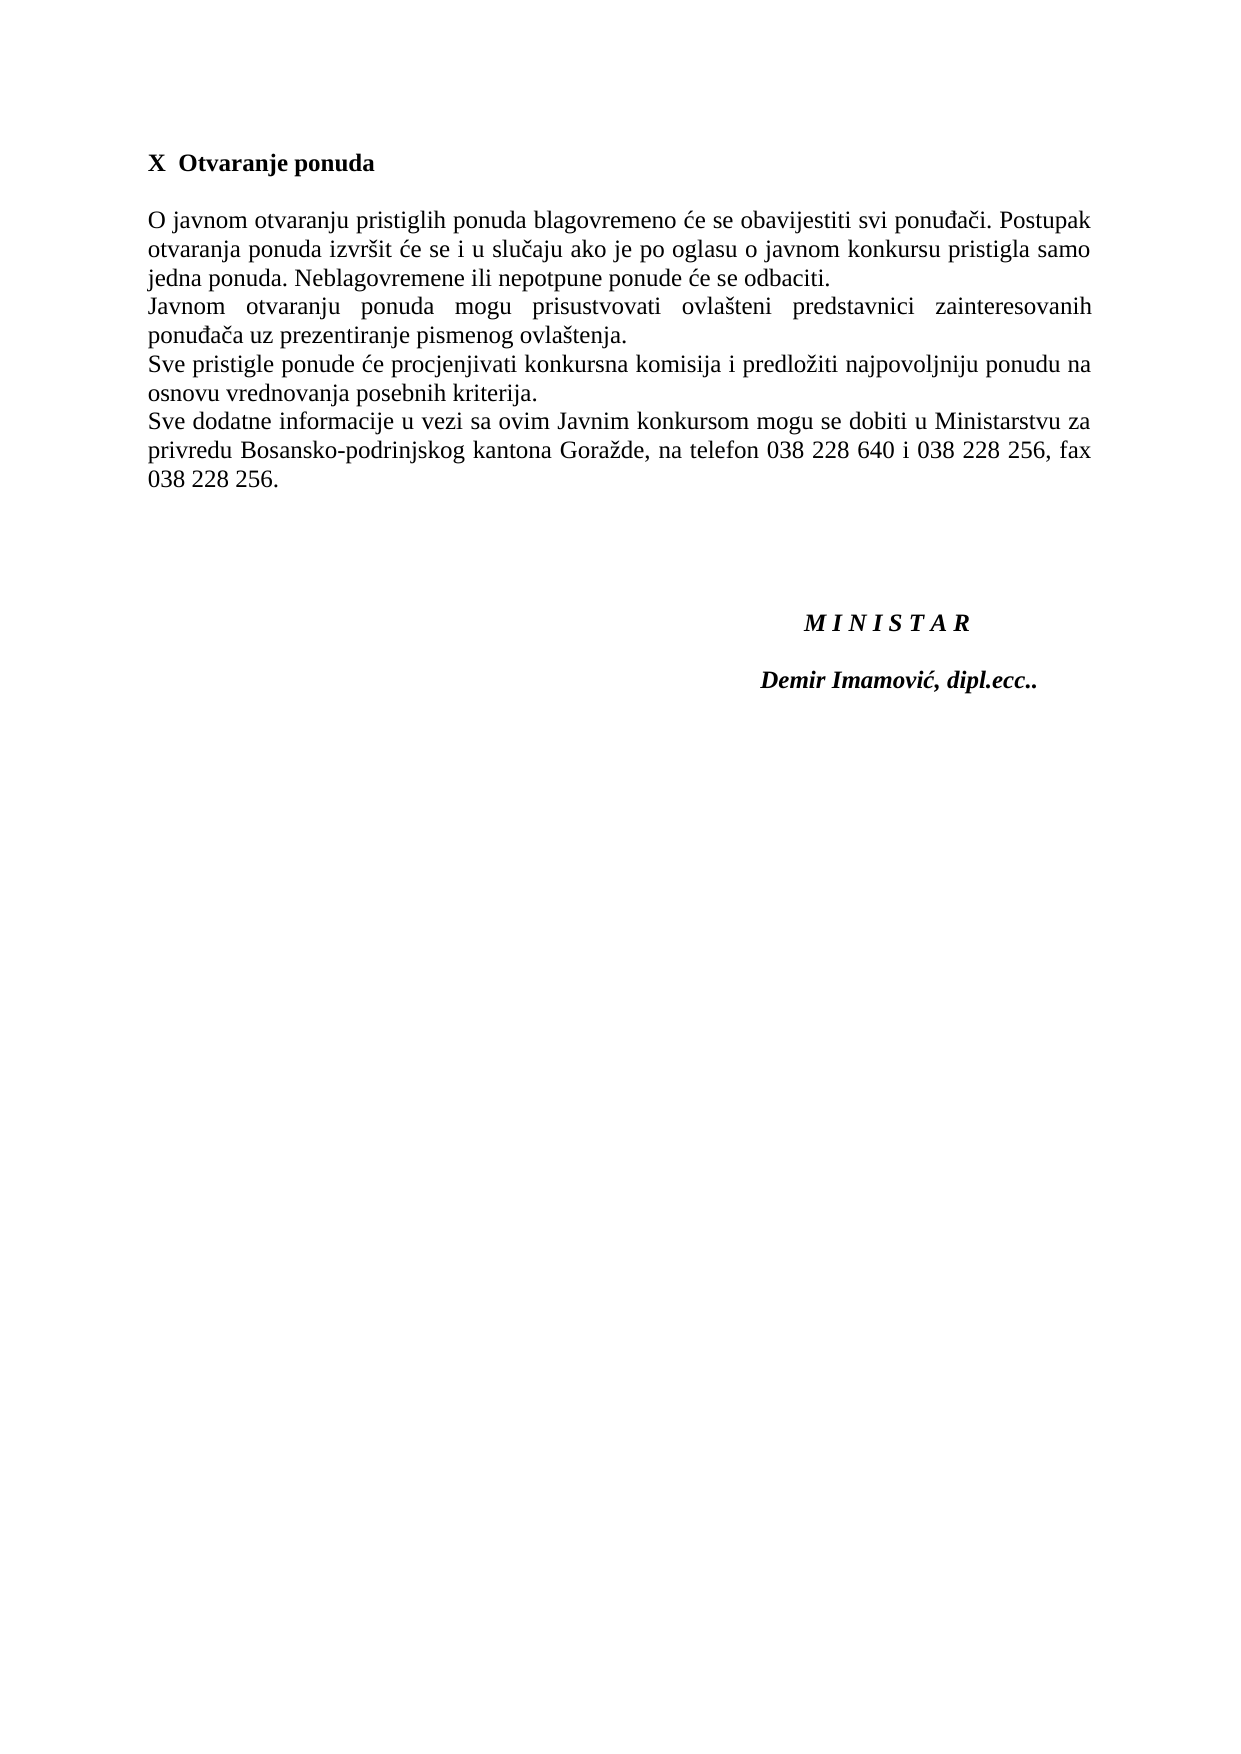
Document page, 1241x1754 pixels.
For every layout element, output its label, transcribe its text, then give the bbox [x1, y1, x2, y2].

text X Otvaranje ponuda [148, 148, 1092, 176]
text Demir Imamović, dipl.ecc.. [148, 665, 1092, 694]
text Sve pristigle ponude će procjenjivati konkursna komisija i predložiti najpovoljniju ponudu na osnovu vrednovanja posebnih kriterija. [148, 349, 1092, 406]
text O javnom otvaranju pristiglih ponuda blagovremeno će se obavijestiti svi ponuđači. Postupak otvaranja ponuda izvršit će se i u slučaju ako je po oglasu o javnom konkursu pristigla samo jedna ponuda. Neblagovremene ili nepotpune ponude će se odbaciti. [148, 205, 1092, 291]
text Sve dodatne informacije u vezi sa ovim Javnim konkursom mogu se dobiti u Ministarstvu za privredu Bosansko-podrinjskog kantona Goražde, na telefon 038 228 640 i 038 228 256, fax 038 228 256. [148, 406, 1092, 493]
text M I N I S T A R [148, 608, 1092, 636]
text Javnom otvaranju ponuda mogu prisustvovati ovlašteni predstavnici zainteresovanih ponuđača uz prezentiranje pismenog ovlaštenja. [148, 291, 1092, 349]
